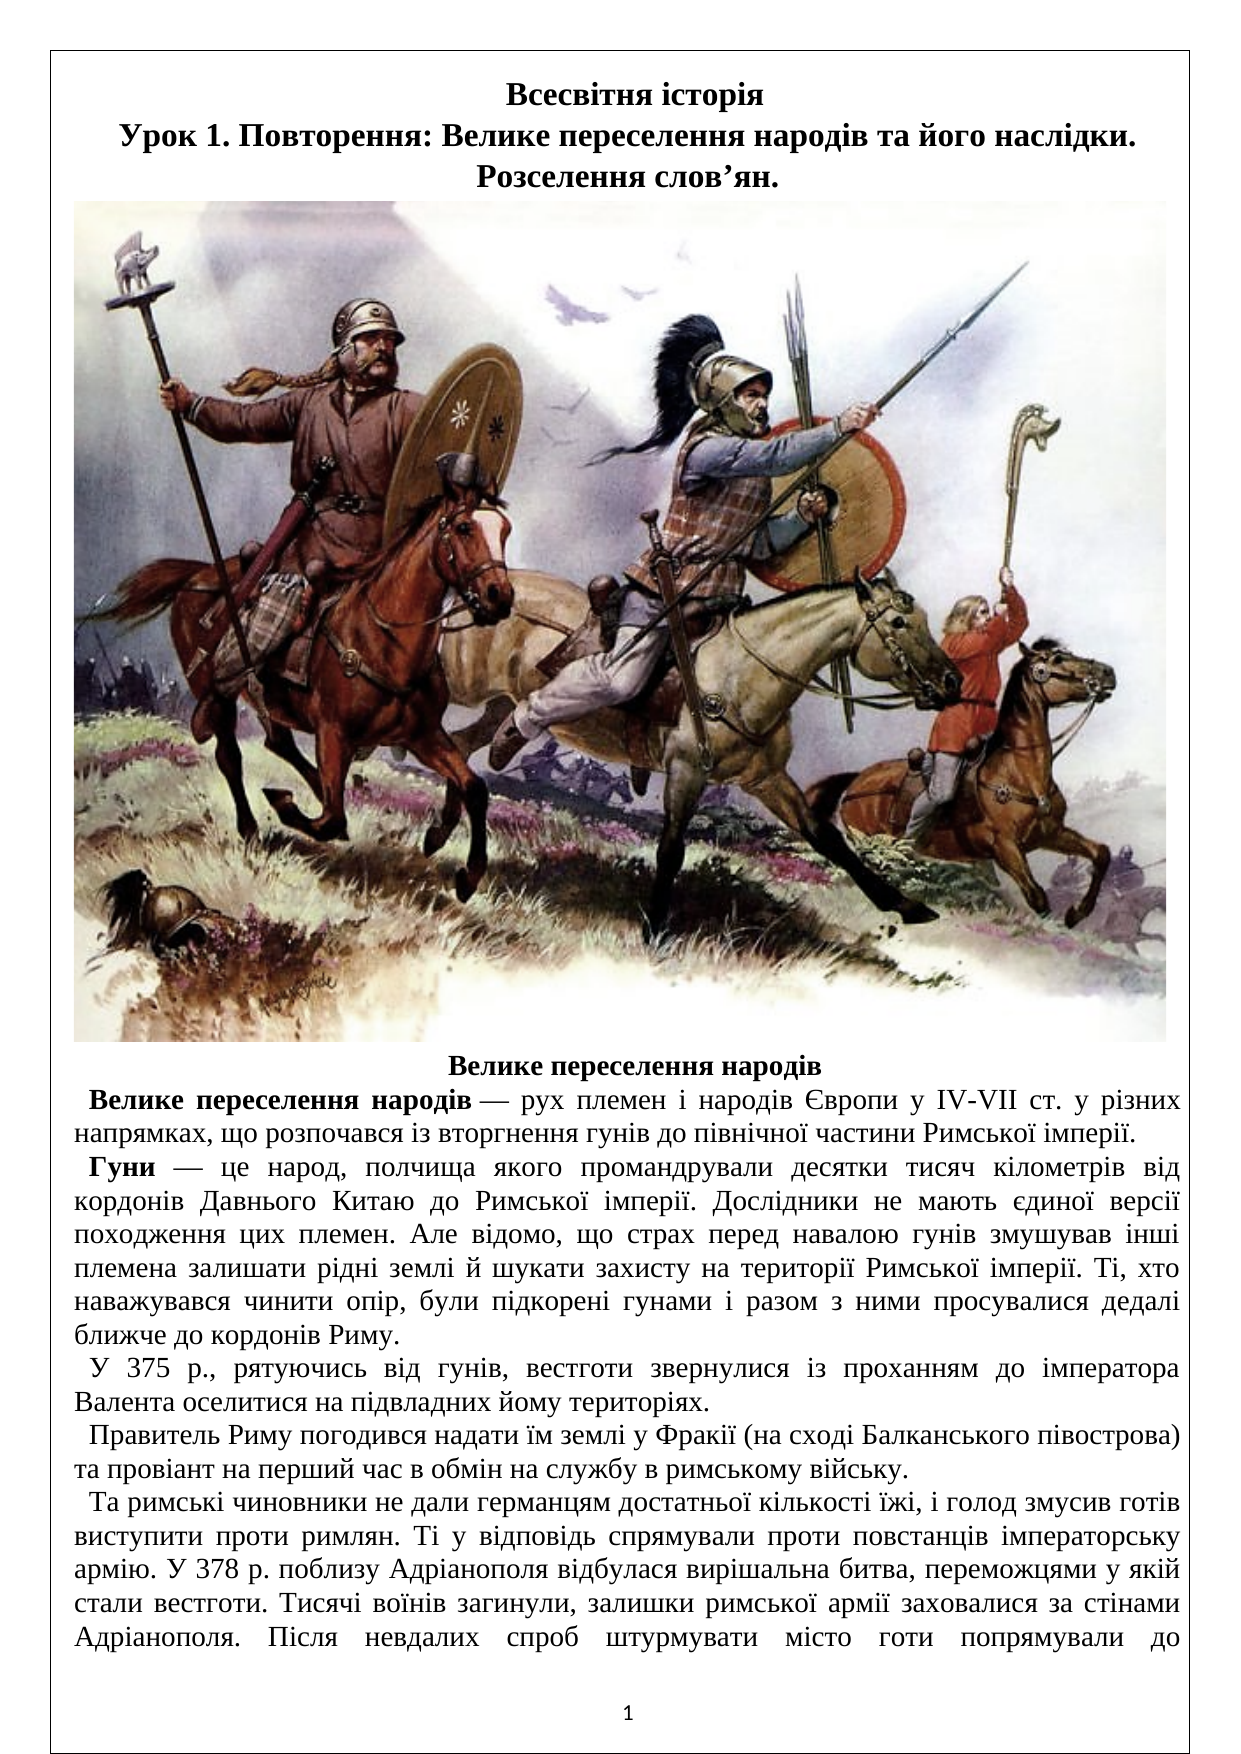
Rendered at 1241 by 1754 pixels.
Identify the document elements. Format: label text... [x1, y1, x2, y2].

text Всесвітня історія [74, 74, 1181, 112]
text Урок 1. Повторення: Велике переселення народів та його наслідки. Розселення слов’ян. [74, 115, 1181, 195]
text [74, 1484, 1181, 1652]
picture [73, 201, 1167, 1042]
text Правитель Риму погодився надати їм землі у Фракії (на сході Балканського півострова) та провіант на перший час в обмін на службу в римському війську. [74, 1417, 1181, 1484]
text Гуни — це народ, полчища якого промандрували десятки тисяч кілометрів від кордонів Давнього Китаю до Римської імперії. Дослідники не мають єдиної версії походження цих племен. Але відомо, що страх перед навалою гунів змушував інші племена залишати рідні землі й шукати захисту на території Римської імперії. Ті, хто наважувався чинити опір, були підкорені гунами і разом з ними просувалися дедалі ближче до кордонів Риму. [74, 1149, 1181, 1350]
text У 375 р., рятуючись від гунів, вестготи звернулися із проханням до імператора Валента оселитися на підвладних йому територіях. [74, 1350, 1181, 1417]
text Велике переселення народів [74, 1048, 1181, 1082]
text Велике переселення народів — рух племен і народів Європи у IV-VII ст. у різних напрямках, що розпочався із вторгнення гунів до північної частини Римської імперії. [74, 1082, 1181, 1149]
